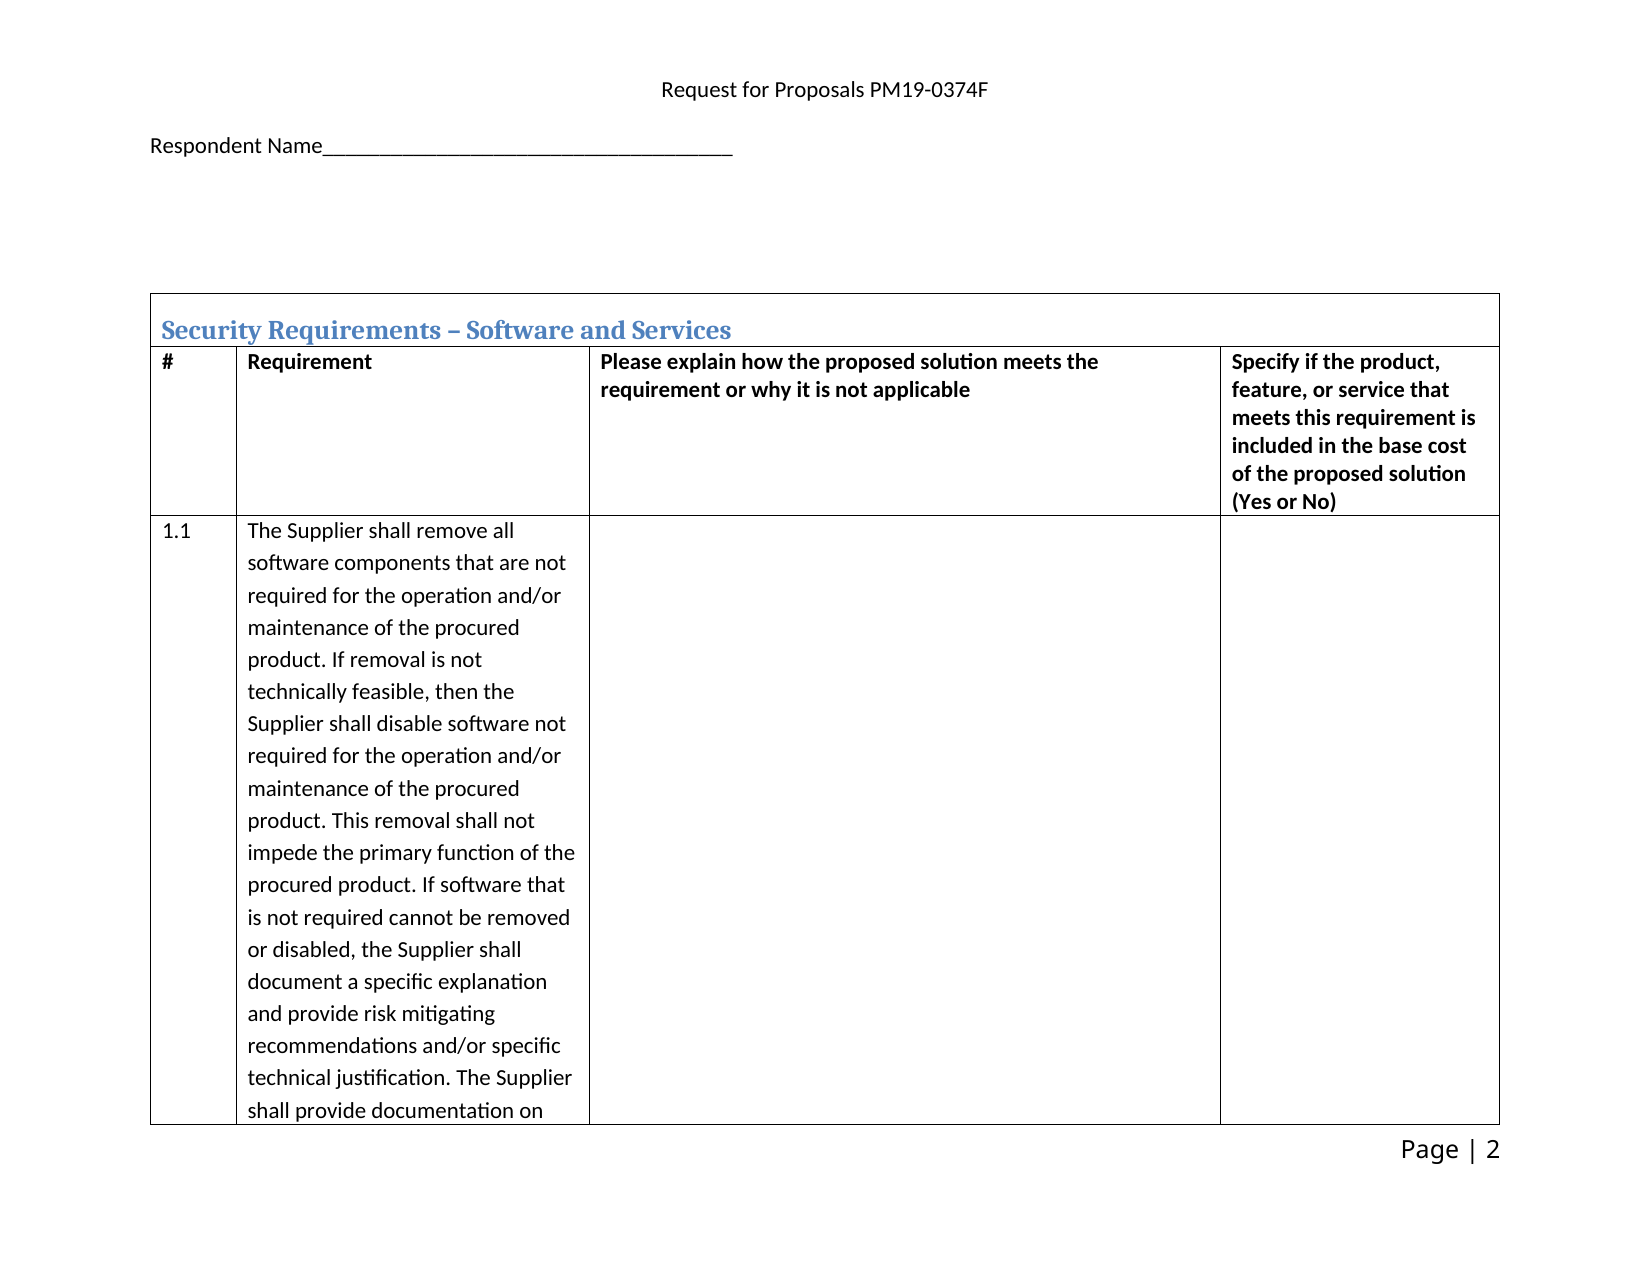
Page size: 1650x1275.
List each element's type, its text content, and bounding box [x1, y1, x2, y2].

table_cell [590, 516, 1220, 1124]
table_cell # [151, 347, 236, 515]
table_cell 1.1 [151, 516, 236, 1124]
table_header Security Requirements – Software and Services [151, 294, 1499, 346]
table_cell Specify if the product, feature, or service that meets this requirement is included in the base cost of the proposed solution (Yes or No) [1221, 347, 1499, 515]
table_cell Requirement [237, 347, 589, 515]
table_cell Please explain how the proposed solution meets the requirement or why it is not applicable [590, 347, 1220, 515]
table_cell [237, 516, 589, 1124]
table_cell [1221, 516, 1499, 1124]
